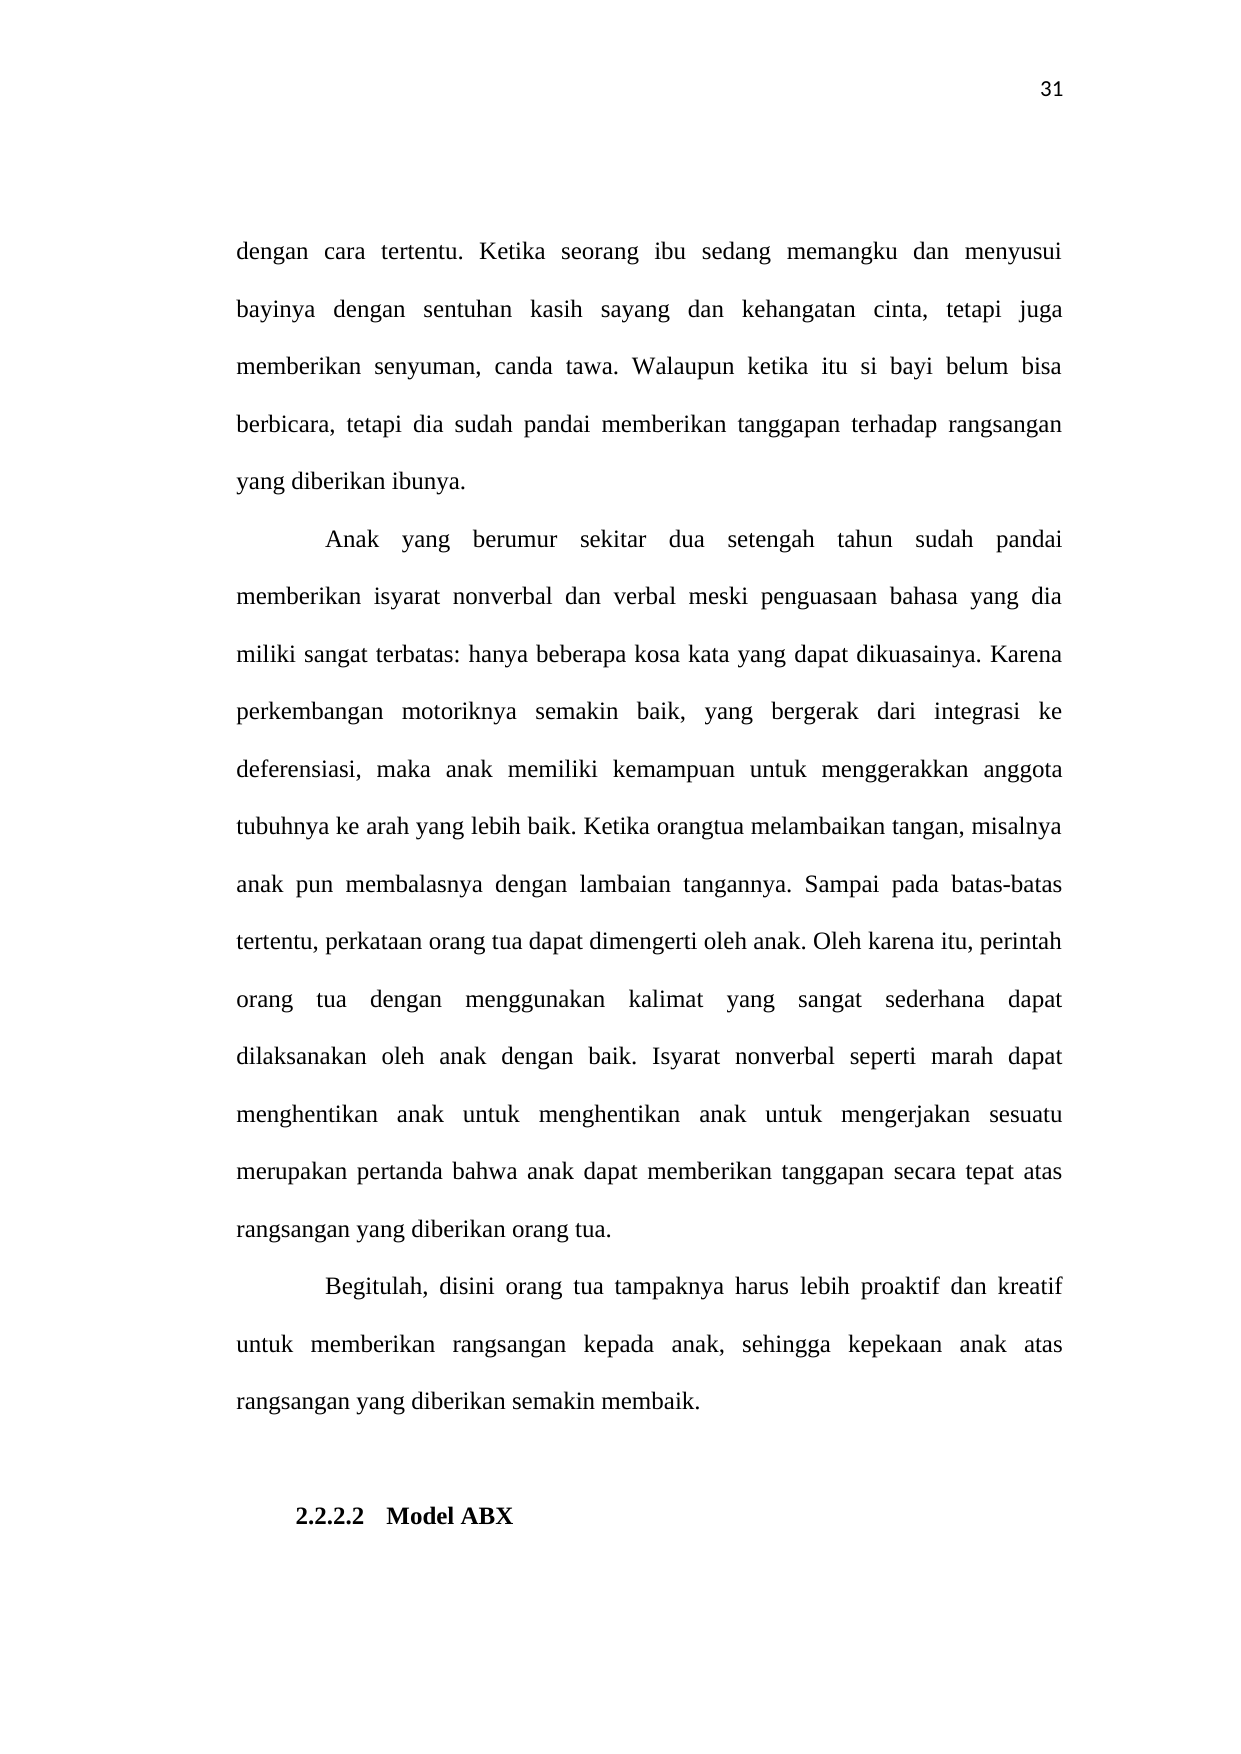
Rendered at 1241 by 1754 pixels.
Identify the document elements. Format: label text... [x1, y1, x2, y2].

list Anak yang berumur sekitar dua setengah tahun sudah pandai memberikan isyarat nonverbal dan verbal meski penguasaan bahasa yang dia miliki sangat terbatas: hanya beberapa kosa kata yang dapat dikuasainya. Karena perkembangan motoriknya semakin baik, yang bergerak dari integrasi ke deferensiasi, maka anak memiliki kemampuan untuk menggerakkan anggota tubuhnya ke arah yang lebih baik. Ketika orangtua melambaikan tangan, misalnya anak pun membalasnya dengan lambaian tangannya. Sampai pada batas-batas tertentu, perkataan orang tua dapat dimengerti oleh anak. Oleh karena itu, perintah orang tua dengan menggunakan kalimat yang sangat sederhana dapat dilaksanakan oleh anak dengan baik. Isyarat nonverbal seperti marah dapat menghentikan anak untuk menghentikan anak untuk mengerjakan sesuatu merupakan pertanda bahwa anak dapat memberikan tanggapan secara tepat atas rangsangan yang diberikan orang tua. [236, 524, 1063, 1242]
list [236, 236, 1063, 495]
list Model ABX [295, 1501, 1063, 1530]
list Begitulah, disini orang tua tampaknya harus lebih proaktif dan kreatif untuk memberikan rangsangan kepada anak, sehingga kepekaan anak atas rangsangan yang diberikan semakin membaik. [236, 1271, 1063, 1415]
